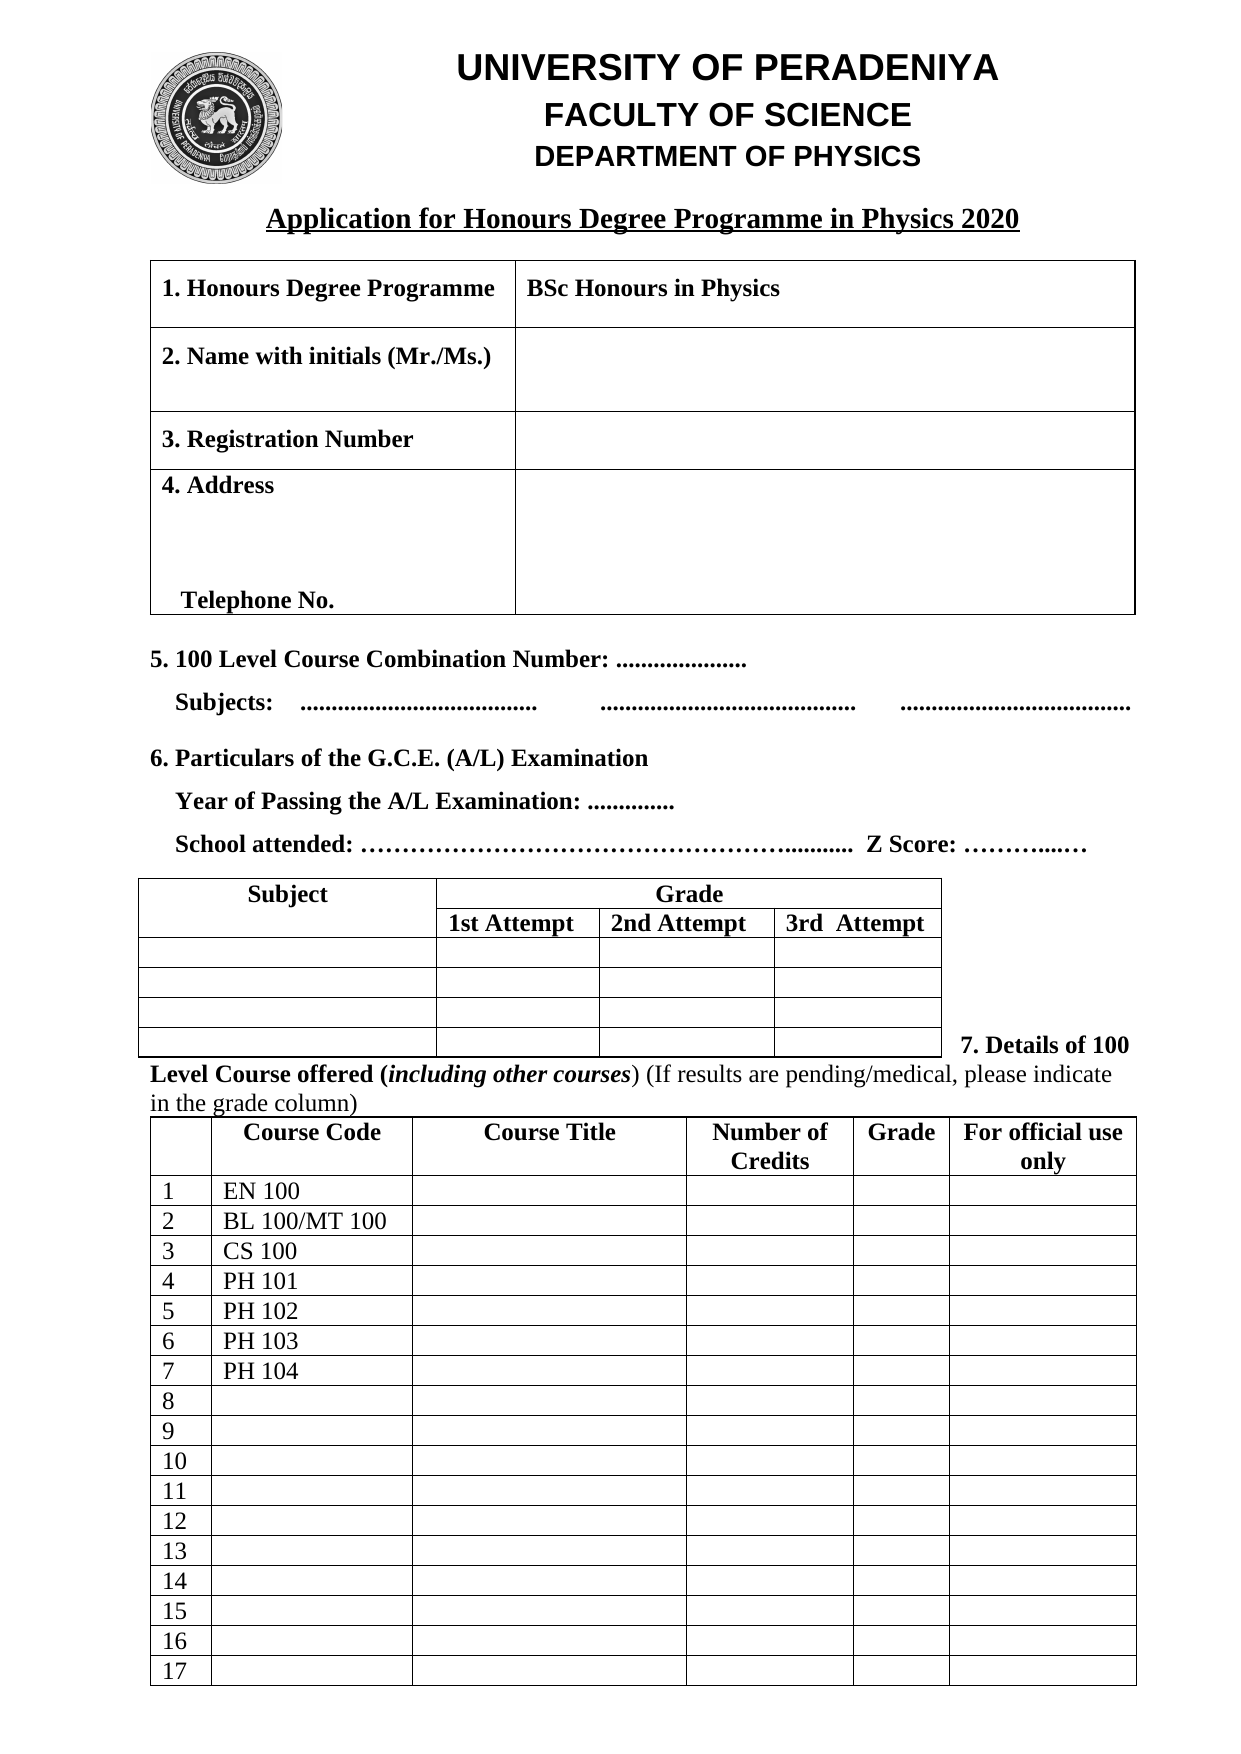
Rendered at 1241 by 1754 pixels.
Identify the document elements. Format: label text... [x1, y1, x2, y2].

table_cell [854, 1446, 949, 1475]
table_cell [413, 1326, 686, 1355]
table_cell [854, 1416, 949, 1445]
table_cell [212, 1416, 412, 1445]
table_cell [950, 1176, 1136, 1205]
table_cell [687, 1416, 853, 1445]
table_cell [413, 1416, 686, 1445]
table_cell [687, 1386, 853, 1415]
text 7. Details of 100 Level Course offered (including other courses) (If results are pending/medical, please indicate in the grade column) [150, 1030, 1135, 1116]
table_cell [950, 1506, 1136, 1535]
text Application for Honours Degree Programme in Physics 2020 [150, 201, 1135, 235]
table_cell [775, 968, 941, 997]
table_cell [950, 1296, 1136, 1325]
table_cell [950, 1446, 1136, 1475]
table_cell [413, 1596, 686, 1625]
table_cell [212, 1506, 412, 1535]
table_cell [413, 1176, 686, 1205]
table_header Course Code [212, 1118, 412, 1175]
text 6. Particulars of the G.C.E. (A/L) Examination [150, 743, 1135, 771]
table_cell 2 [151, 1206, 211, 1235]
table_cell [437, 968, 599, 997]
table_cell [413, 1386, 686, 1415]
table_cell PH 101 [212, 1266, 412, 1295]
table_cell EN 100 [212, 1176, 412, 1205]
table_header Course Title [413, 1118, 686, 1175]
table_cell CS 100 [212, 1236, 412, 1265]
table_cell [950, 1596, 1136, 1625]
text School attended: ……………………………………………........... Z Score: ………....… [150, 829, 1135, 858]
table_cell [516, 470, 1134, 614]
table_cell [212, 1536, 412, 1565]
table_cell [413, 1356, 686, 1385]
table_cell [854, 1476, 949, 1505]
table_cell 4. Address Telephone No. [151, 470, 515, 614]
table_cell [687, 1356, 853, 1385]
table_cell 10 [151, 1446, 211, 1475]
table_cell 11 [151, 1476, 211, 1505]
table_cell PH 102 [212, 1296, 412, 1325]
table_cell [687, 1236, 853, 1265]
table_cell [854, 1236, 949, 1265]
table_cell [950, 1416, 1136, 1445]
table_cell 12 [151, 1506, 211, 1535]
table_cell 16 [151, 1626, 211, 1655]
table_cell [687, 1656, 853, 1685]
table_cell [950, 1656, 1136, 1685]
table_cell [212, 1476, 412, 1505]
table_cell [413, 1236, 686, 1265]
table_cell [687, 1506, 853, 1535]
table_cell [413, 1206, 686, 1235]
text 5. 100 Level Course Combination Number: ..................... [150, 644, 1135, 673]
table_cell [854, 1356, 949, 1385]
table_header [151, 1118, 211, 1175]
table_cell [854, 1266, 949, 1295]
table_cell [950, 1206, 1136, 1235]
table_cell [854, 1566, 949, 1595]
table_cell [687, 1266, 853, 1295]
table_cell [212, 1386, 412, 1415]
table_header Grade [854, 1118, 949, 1175]
table_cell 3rd Attempt [775, 909, 941, 937]
table_cell [139, 938, 436, 967]
table_cell [854, 1326, 949, 1355]
table_cell PH 104 [212, 1356, 412, 1385]
table_cell 13 [151, 1536, 211, 1565]
table_cell [600, 938, 774, 967]
table_cell [950, 1236, 1136, 1265]
table_cell 17 [151, 1656, 211, 1685]
table_cell [413, 1446, 686, 1475]
table_header Grade [437, 879, 941, 907]
table_cell 2nd Attempt [600, 909, 774, 937]
table_cell [212, 1446, 412, 1475]
table_header 1. Honours Degree Programme [151, 261, 515, 327]
table_header For official use only [950, 1118, 1136, 1175]
table_cell [687, 1326, 853, 1355]
table_cell 8 [151, 1386, 211, 1415]
table_cell [687, 1566, 853, 1595]
table_cell 4 [151, 1266, 211, 1295]
table_cell [139, 968, 436, 997]
table_cell [775, 998, 941, 1027]
table_cell [687, 1206, 853, 1235]
table_header Subject [139, 879, 436, 937]
table_cell [516, 412, 1134, 469]
table_cell [413, 1656, 686, 1685]
table_cell PH 103 [212, 1326, 412, 1355]
table_cell [687, 1536, 853, 1565]
table_cell [139, 1028, 436, 1056]
text Year of Passing the A/L Examination: .............. [150, 786, 1135, 814]
text Subjects: ...................................... ......................................... ..................................... [150, 687, 1135, 716]
table_cell [413, 1476, 686, 1505]
table_cell 1st Attempt [437, 909, 599, 937]
table_cell [687, 1476, 853, 1505]
table_cell [212, 1656, 412, 1685]
table_cell 7 [151, 1356, 211, 1385]
table_header Number of Credits [687, 1118, 853, 1175]
table_cell 15 [151, 1596, 211, 1625]
table_cell [854, 1506, 949, 1535]
table_cell [413, 1566, 686, 1595]
table_cell [854, 1596, 949, 1625]
table_cell [413, 1536, 686, 1565]
table_cell [413, 1626, 686, 1655]
table_cell 9 [151, 1416, 211, 1445]
table_cell [950, 1326, 1136, 1355]
table_cell [413, 1266, 686, 1295]
text FACULTY OF SCIENCE [283, 94, 1135, 133]
table_cell 5 [151, 1296, 211, 1325]
table_cell [775, 938, 941, 967]
table_cell [212, 1596, 412, 1625]
table_cell BL 100/MT 100 [212, 1206, 412, 1235]
table_cell [516, 328, 1134, 411]
table_cell 6 [151, 1326, 211, 1355]
table_cell [600, 998, 774, 1027]
table_cell [854, 1626, 949, 1655]
table_cell [950, 1266, 1136, 1295]
table_cell [437, 1028, 599, 1056]
table_cell 3. Registration Number [151, 412, 515, 469]
table_cell [854, 1176, 949, 1205]
table_cell [854, 1386, 949, 1415]
table_cell [600, 968, 774, 997]
table_cell [854, 1296, 949, 1325]
table_cell [212, 1626, 412, 1655]
picture [151, 52, 283, 184]
table_cell [437, 998, 599, 1027]
text UNIVERSITY OF PERADENIYA [150, 45, 1135, 88]
table_cell [437, 938, 599, 967]
table_cell [687, 1596, 853, 1625]
table_cell [854, 1536, 949, 1565]
table_cell [854, 1656, 949, 1685]
table_cell [687, 1296, 853, 1325]
table_cell [413, 1506, 686, 1535]
table_cell [950, 1566, 1136, 1595]
table_cell [687, 1626, 853, 1655]
table_cell [950, 1356, 1136, 1385]
table_cell [687, 1176, 853, 1205]
table_cell [854, 1206, 949, 1235]
table_cell [139, 998, 436, 1027]
table_cell [950, 1386, 1136, 1415]
table_cell [950, 1536, 1136, 1565]
table_cell 3 [151, 1236, 211, 1265]
table_cell [413, 1296, 686, 1325]
table_cell [600, 1028, 774, 1056]
table_cell [950, 1626, 1136, 1655]
table_cell 2. Name with initials (Mr./Ms.) [151, 328, 515, 411]
table_cell [775, 1028, 941, 1056]
table_cell 14 [151, 1566, 211, 1595]
table_header BSc Honours in Physics [516, 261, 1134, 327]
table_cell [687, 1446, 853, 1475]
table_cell [950, 1476, 1136, 1505]
table_cell [212, 1566, 412, 1595]
text DEPARTMENT OF PHYSICS [283, 139, 1135, 172]
table_cell 1 [151, 1176, 211, 1205]
